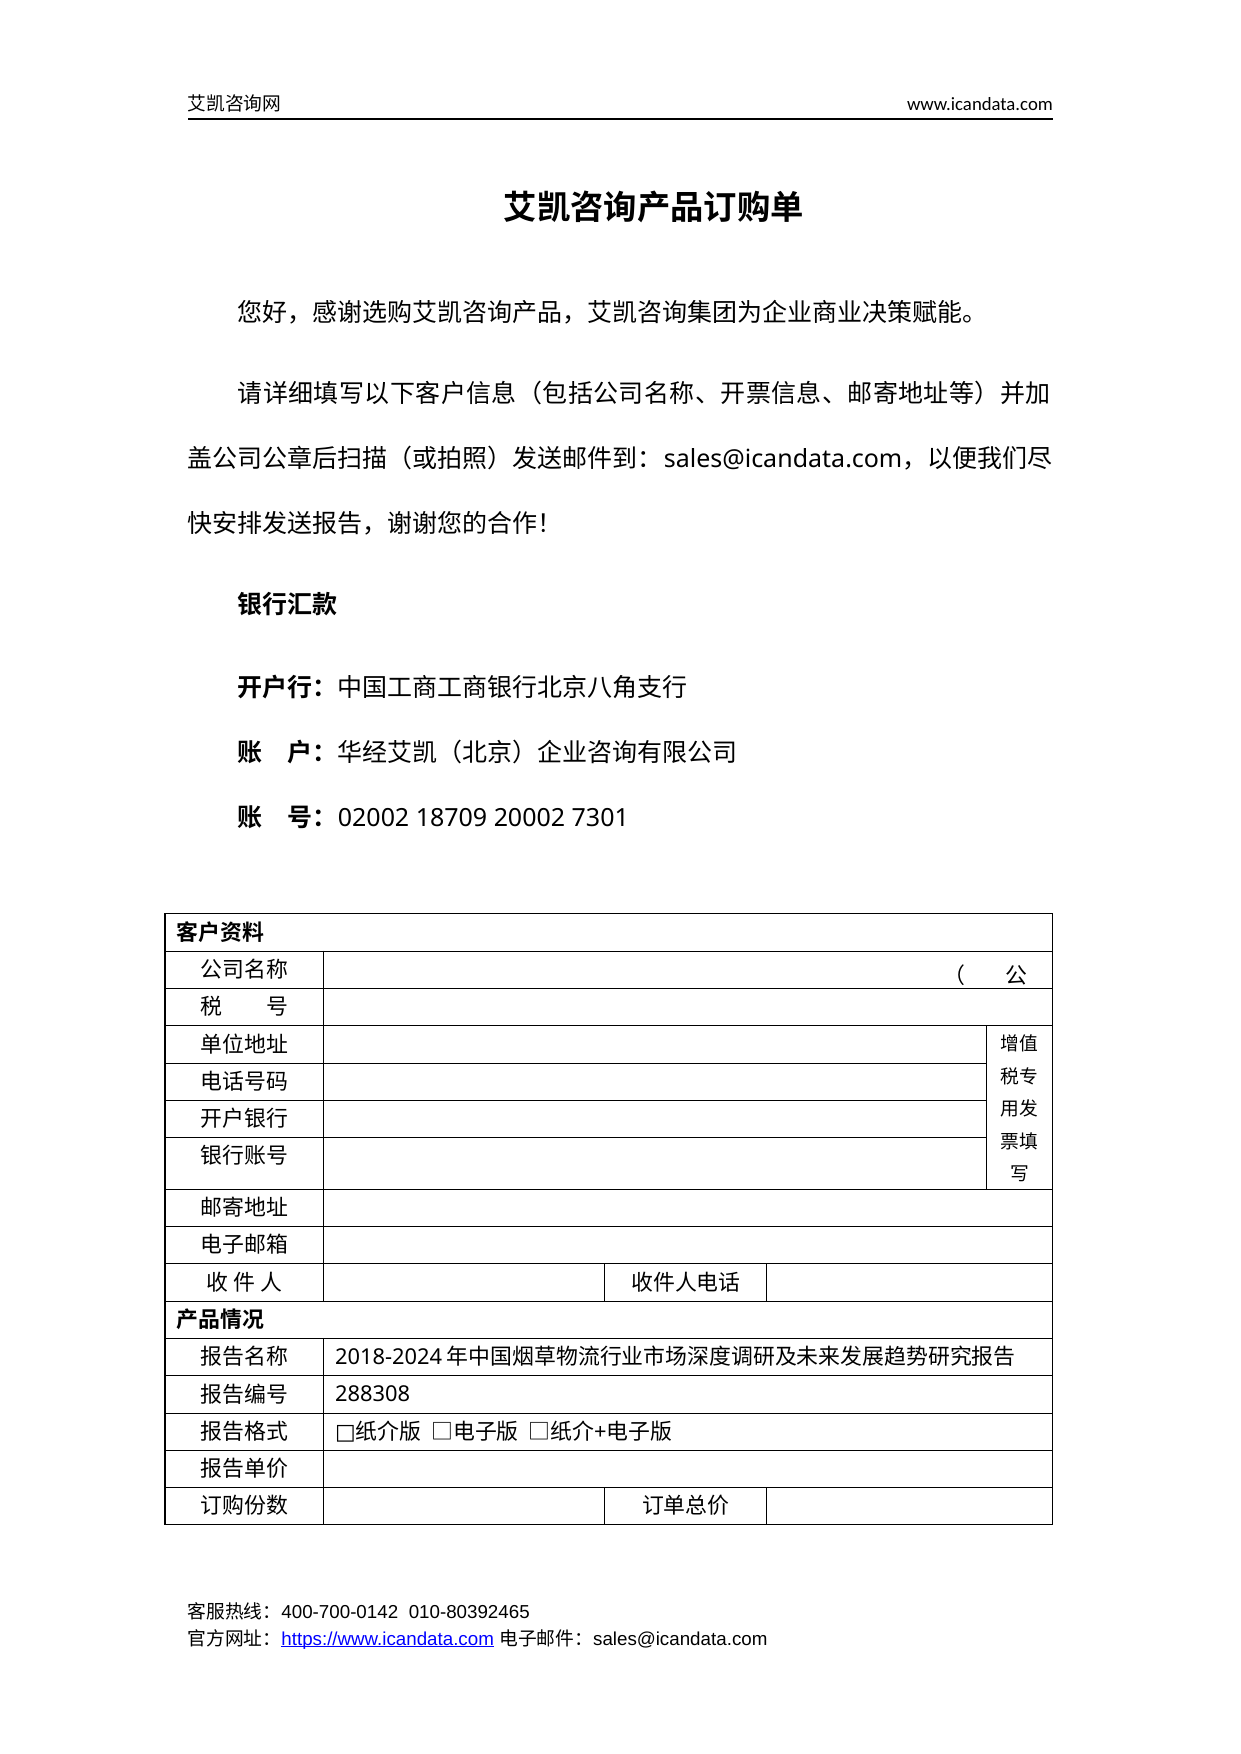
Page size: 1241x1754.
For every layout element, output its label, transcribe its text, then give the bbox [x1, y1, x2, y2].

table_cell 订单总价 [605, 1488, 766, 1524]
table_cell 报告格式 [166, 1414, 323, 1450]
table_cell 税 号 [166, 989, 323, 1025]
table_cell 增值税专用发票填写 [987, 1026, 1052, 1189]
table_cell [324, 989, 1052, 1025]
table_cell 邮寄地址 [166, 1190, 323, 1226]
table_cell 开户银行 [166, 1101, 323, 1137]
table_cell 收件人电话 [605, 1264, 766, 1301]
table_cell [324, 1227, 1052, 1263]
table_cell 产品情况 [166, 1302, 1052, 1338]
table_cell [324, 1488, 604, 1524]
table_cell [767, 1488, 1052, 1524]
table_cell [324, 952, 1052, 988]
table_cell [324, 1138, 986, 1189]
table_cell 银行账号 [166, 1138, 323, 1189]
text 开户行：中国工商工商银行北京八角支行 [187, 653, 1053, 718]
table_cell [324, 1026, 986, 1062]
table_cell □纸介版 □电子版 □纸介+电子版 [324, 1414, 1052, 1450]
table_cell [324, 1190, 1052, 1226]
text 账 户：华经艾凯（北京）企业咨询有限公司 [187, 718, 1053, 783]
text 艾凯咨询产品订购单 [187, 172, 1053, 237]
table_cell 公司名称 [166, 952, 323, 988]
table_cell [324, 1101, 986, 1137]
table_cell 收 件 人 [166, 1264, 323, 1301]
table_cell [324, 1264, 604, 1301]
table_header 客户资料 [166, 914, 1052, 951]
text 您好，感谢选购艾凯咨询产品，艾凯咨询集团为企业商业决策赋能。 [187, 278, 1053, 343]
table_cell 电子邮箱 [166, 1227, 323, 1263]
table_cell 2018-2024年中国烟草物流行业市场深度调研及未来发展趋势研究报告 [324, 1339, 1052, 1375]
table_cell 单位地址 [166, 1026, 323, 1062]
table_cell [324, 1064, 986, 1100]
table_cell 288308 [324, 1376, 1052, 1412]
table_cell 报告名称 [166, 1339, 323, 1375]
text 账 号：02002 18709 20002 7301 [187, 783, 1053, 848]
table_cell 报告编号 [166, 1376, 323, 1412]
table_cell 订购份数 [166, 1488, 323, 1524]
table_cell 电话号码 [166, 1064, 323, 1100]
text 银行汇款 [187, 570, 1053, 635]
table_cell 报告单价 [166, 1451, 323, 1487]
text 请详细填写以下客户信息（包括公司名称、开票信息、邮寄地址等）并加盖公司公章后扫描（或拍照）发送邮件到：sales@icandata.com，以便我们尽快安排发送报告，谢谢您的合作！ [187, 359, 1053, 554]
table_cell [767, 1264, 1052, 1301]
table_cell [324, 1451, 1052, 1487]
